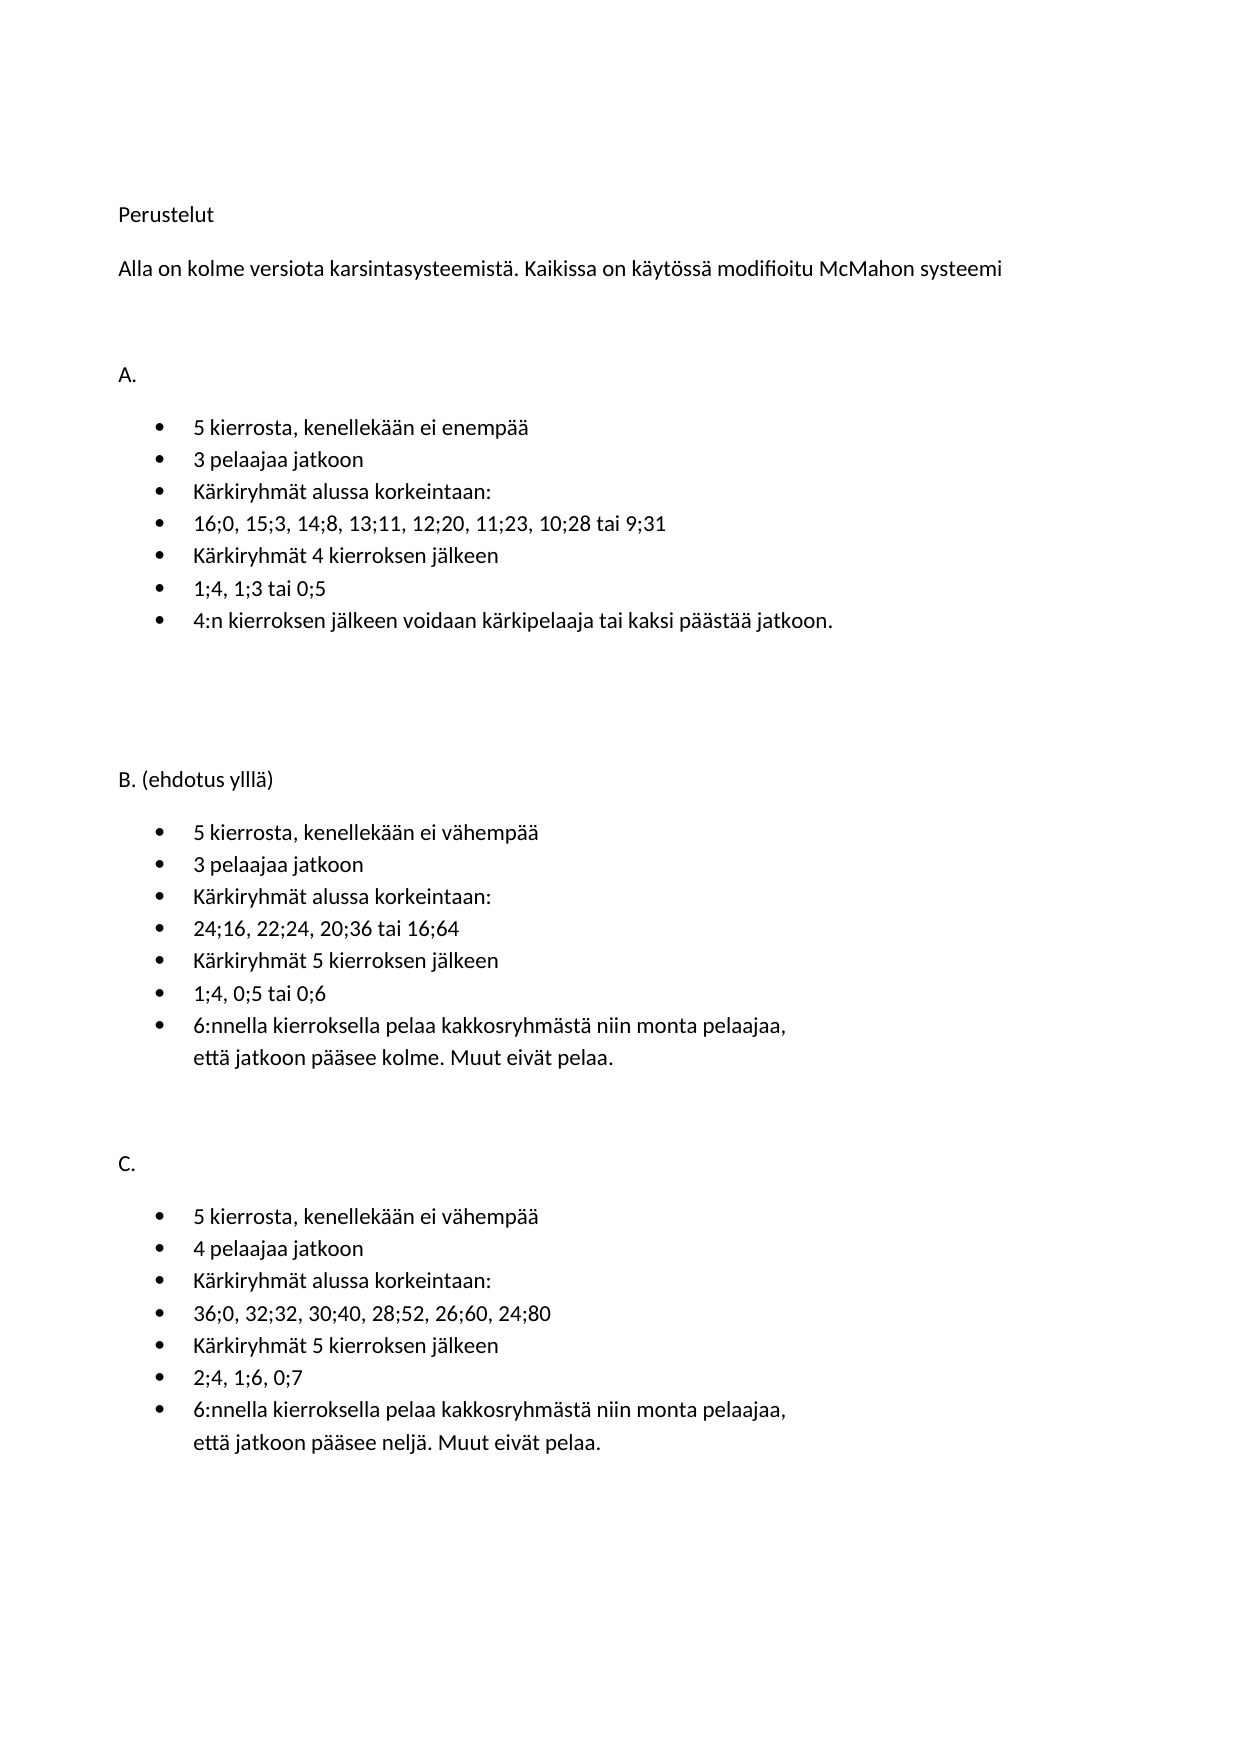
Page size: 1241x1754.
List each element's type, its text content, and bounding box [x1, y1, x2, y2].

list 3 pelaajaa jatkoon [156, 850, 1122, 878]
text Alla on kolme versiota karsintasysteemistä. Kaikissa on käytössä modifioitu McMahon systeemi [118, 254, 1122, 282]
list Kärkiryhmät alussa korkeintaan: [156, 882, 1122, 910]
list 6:nnella kierroksella pelaa kakkosryhmästä niin monta pelaajaa, [156, 1395, 1122, 1423]
list 5 kierrosta, kenellekään ei vähempää [156, 1202, 1122, 1230]
list 4 pelaajaa jatkoon [156, 1234, 1122, 1262]
list 6:nnella kierroksella pelaa kakkosryhmästä niin monta pelaajaa, [156, 1011, 1122, 1039]
list 36;0, 32;32, 30;40, 28;52, 26;60, 24;80 [156, 1299, 1122, 1327]
text B. (ehdotus ylllä) [118, 765, 1122, 793]
list Kärkiryhmät alussa korkeintaan: [156, 477, 1122, 505]
list Kärkiryhmät 5 kierroksen jälkeen [156, 1331, 1122, 1359]
list 1;4, 0;5 tai 0;6 [156, 979, 1122, 1007]
list 5 kierrosta, kenellekään ei enempää [156, 413, 1122, 441]
list 24;16, 22;24, 20;36 tai 16;64 [156, 914, 1122, 942]
list 3 pelaajaa jatkoon [156, 445, 1122, 473]
list 1;4, 1;3 tai 0;5 [156, 574, 1122, 602]
list Kärkiryhmät 4 kierroksen jälkeen [156, 541, 1122, 569]
list 2;4, 1;6, 0;7 [156, 1363, 1122, 1391]
text C. [118, 1149, 1122, 1177]
list 4:n kierroksen jälkeen voidaan kärkipelaaja tai kaksi päästää jatkoon. [156, 606, 1122, 634]
list että jatkoon pääsee kolme. Muut eivät pelaa. [193, 1043, 1122, 1071]
list 5 kierrosta, kenellekään ei vähempää [156, 818, 1122, 846]
text Perustelut [118, 201, 1122, 229]
list 16;0, 15;3, 14;8, 13;11, 12;20, 11;23, 10;28 tai 9;31 [156, 509, 1122, 537]
text A. [118, 360, 1122, 388]
list että jatkoon pääsee neljä. Muut eivät pelaa. [193, 1428, 1122, 1456]
list Kärkiryhmät alussa korkeintaan: [156, 1267, 1122, 1295]
list Kärkiryhmät 5 kierroksen jälkeen [156, 947, 1122, 975]
